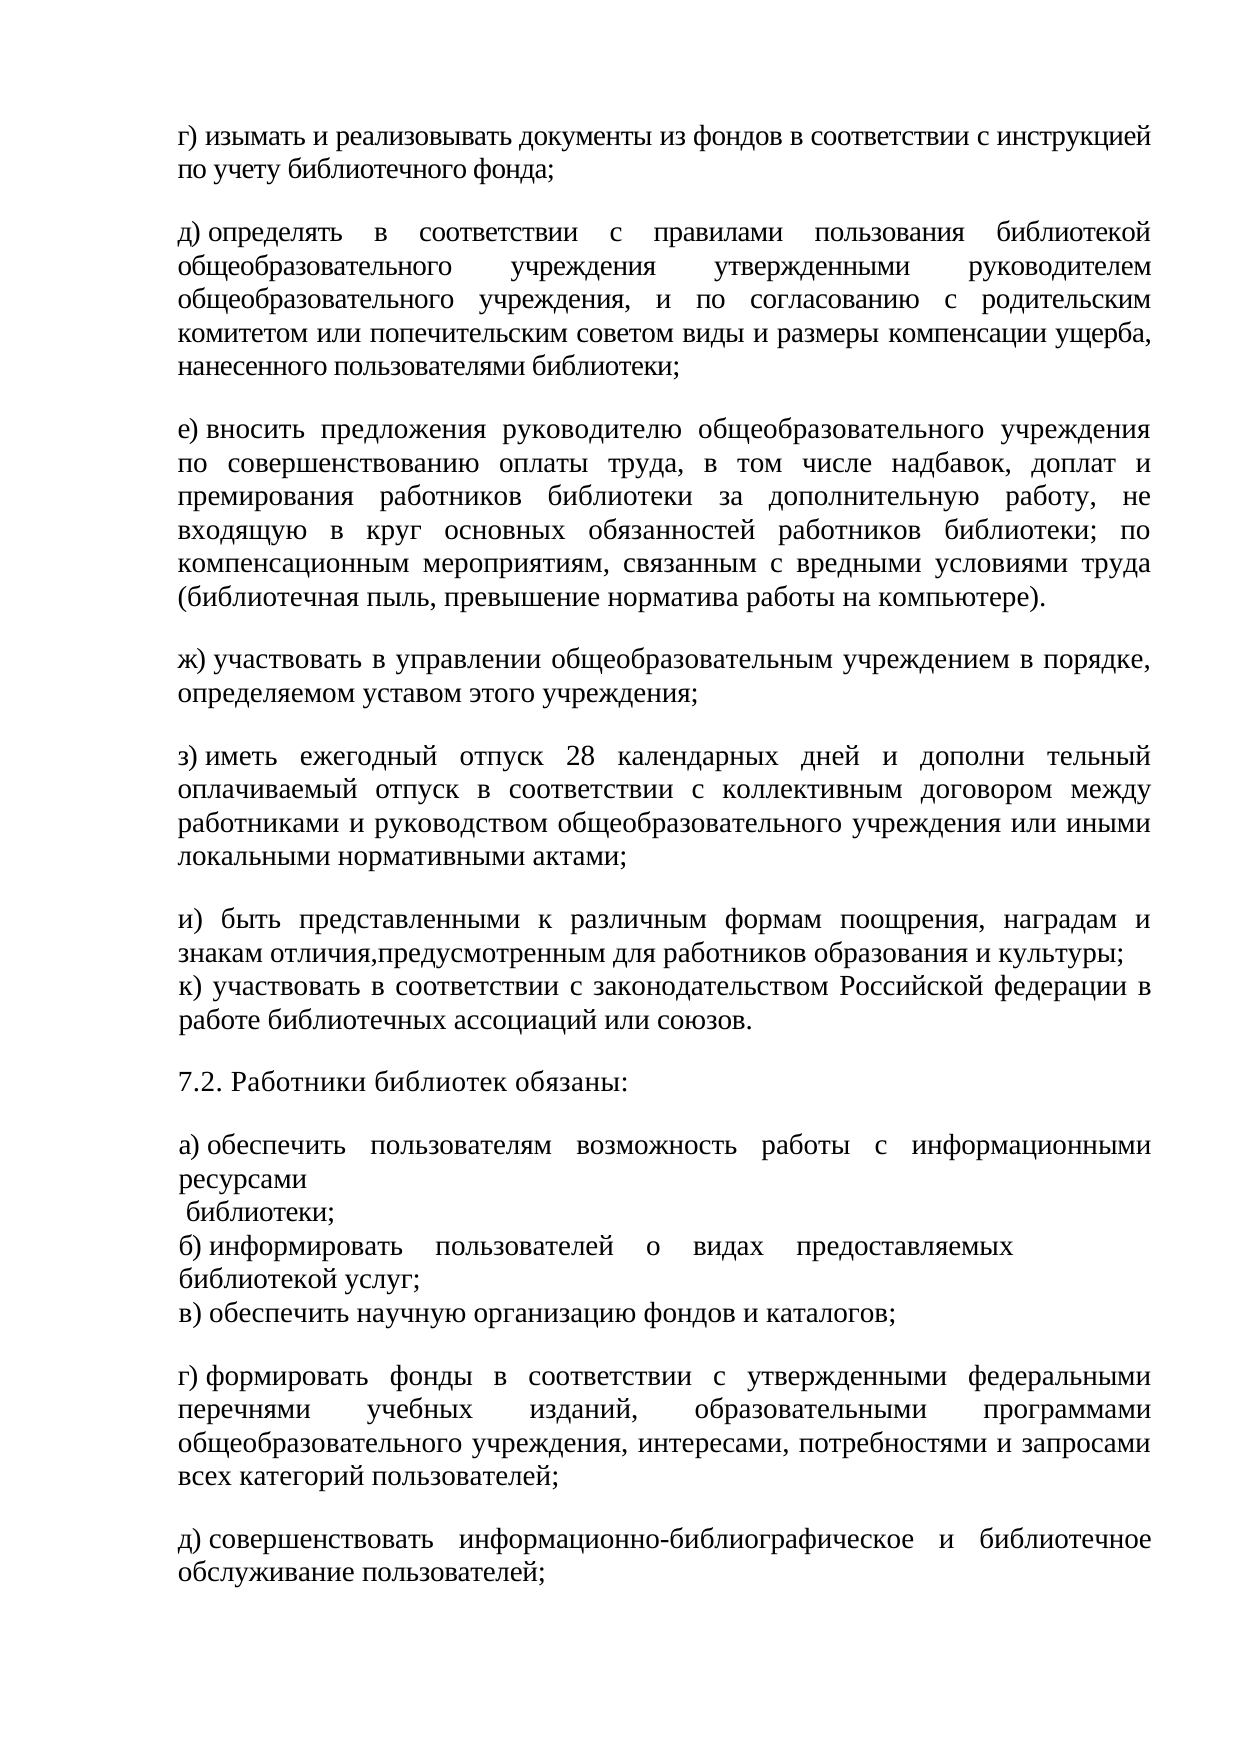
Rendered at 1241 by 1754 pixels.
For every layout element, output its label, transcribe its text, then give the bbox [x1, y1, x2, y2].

text д) совершенствовать информационно-библиографическое и библиотечное обслуживание пользователей; [178, 1521, 1152, 1588]
text к) участвовать в соответствии с законодательством Российской федерации в работе библиотечных ассоциаций или союзов. [178, 968, 1151, 1035]
text г) формировать фонды в соответствии с утвержденными федеральными перечнями учебных изданий, образовательными программами общеобразовательного учреждения, интересами, потребностями и запросами всех категорий пользователей; [178, 1358, 1152, 1492]
text в) обеспечить научную организацию фондов и каталогов; [178, 1295, 1014, 1328]
text а) обеспечить пользователям возможность работы с информационными ресурсами [178, 1127, 1151, 1194]
text и) быть представленными к различным формам поощрения, наградам и знакам отличия,предусмотренным для работников образования и культуры; [178, 901, 1151, 968]
text е) вносить предложения руководителю общеобразовательного учреждения по совершенствованию оплаты труда, в том числе надбавок, доплат и премирования работников библиотеки за дополнительную работу, не входящую в круг основных обязанностей работников библиотеки; по компенсационным мероприятиям, связанным с вредными условиями труда (библиотечная пыль, превышение норматива работы на компьютере). [177, 411, 1152, 612]
text 7.2. Работники библиотек обязаны: [178, 1064, 1152, 1098]
text библиотеки; [178, 1194, 1151, 1228]
text г) изымать и реализовывать документы из фондов в соответствии с инструкцией по учету библиотечного фонда; [177, 118, 1152, 185]
text з) иметь ежегодный отпуск 28 календарных дней и дополни тельный оплачиваемый отпуск в соответствии с коллективным договором между работниками и руководством общеобразовательного учреждения или иными локальными нормативными актами; [177, 738, 1152, 872]
text д) определять в соответствии с правилами пользования библиотекой общеобразовательного учреждения утвержденными руководителем общеобразовательного учреждения, и по согласованию с родительским комитетом или попечительским советом виды и размеры компенсации ущерба, нанесенного пользователями библиотеки; [177, 214, 1152, 382]
text б) информировать пользователей о видах предоставляемых библиотекой услуг; [178, 1228, 1014, 1295]
text ж) участвовать в управлении общеобразовательным учреждением в порядке, определяемом уставом этого учреждения; [177, 642, 1152, 709]
